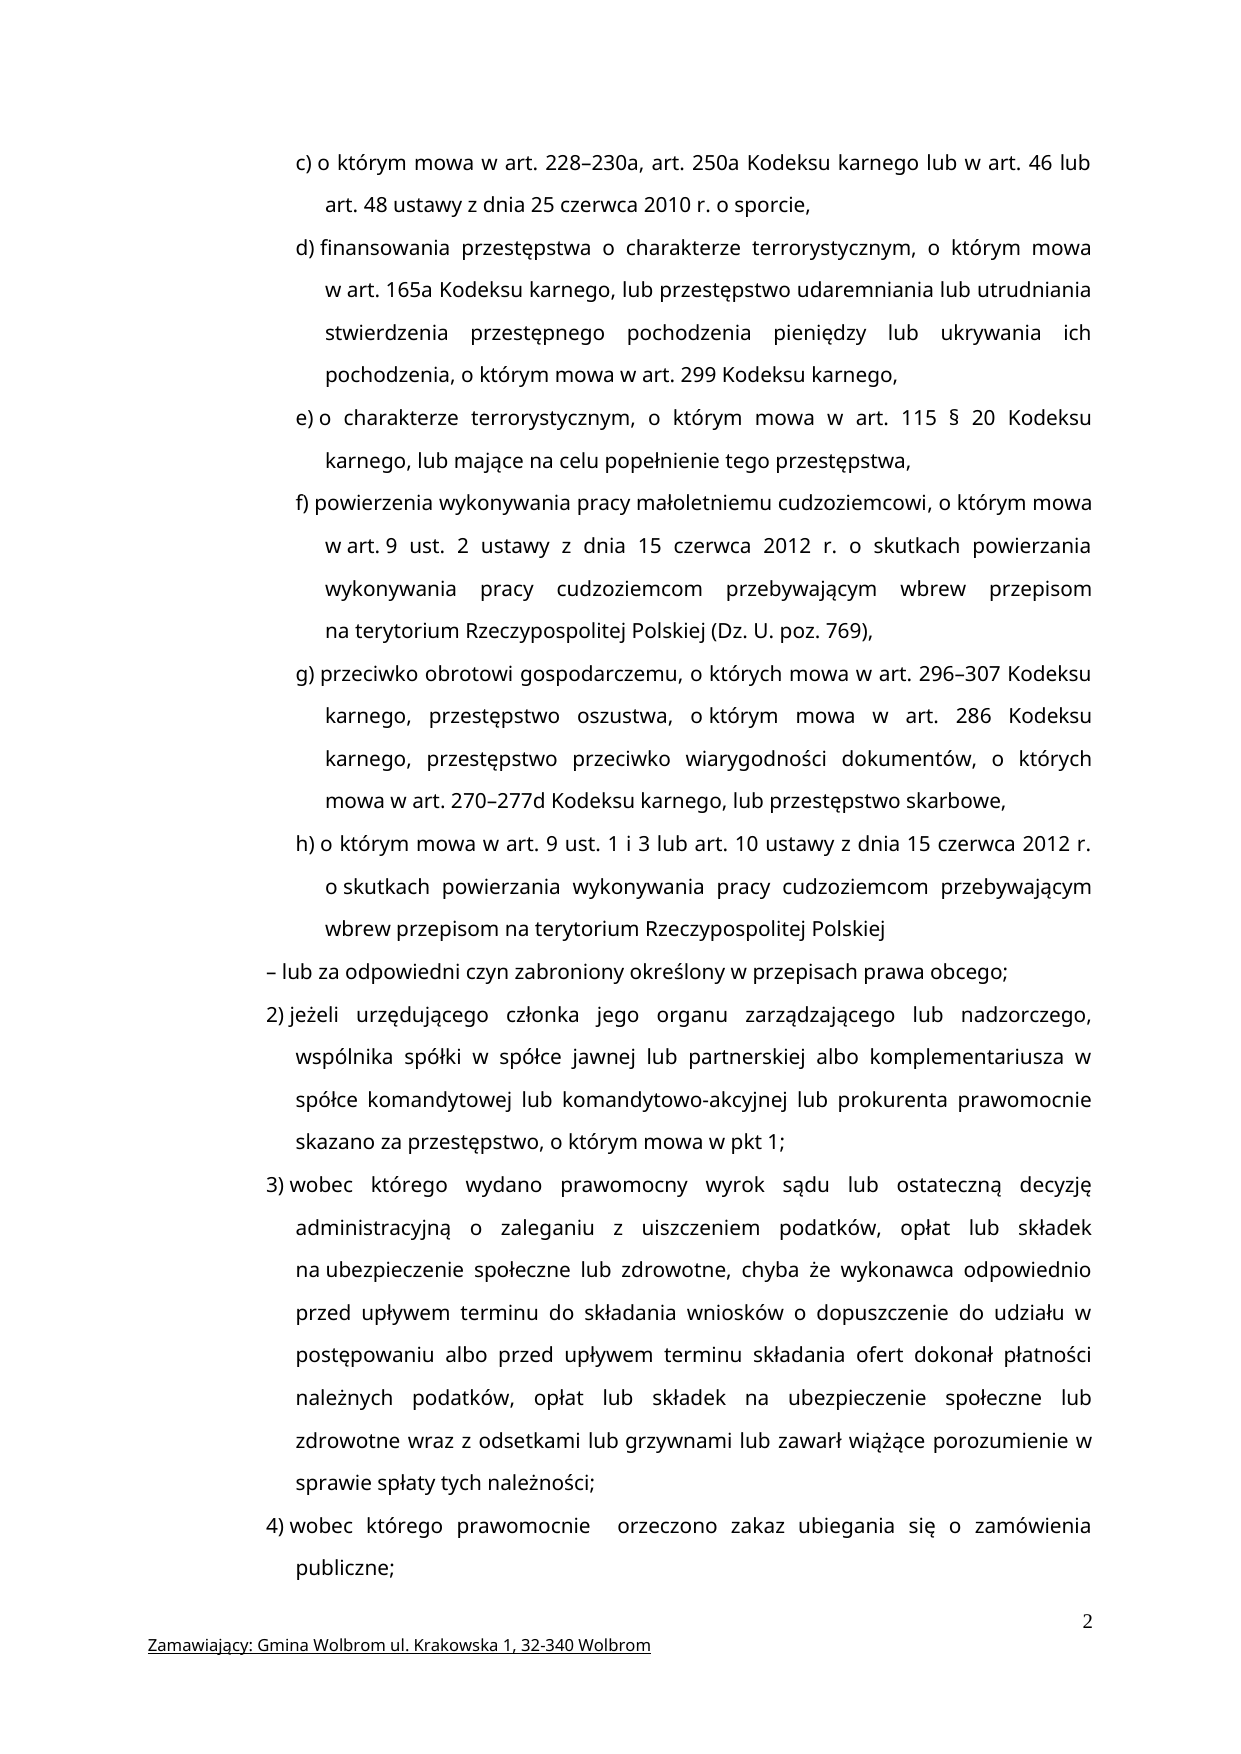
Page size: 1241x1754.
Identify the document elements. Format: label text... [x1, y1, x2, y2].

text e) o charakterze terrorystycznym, o którym mowa w art. 115 § 20 Kodeksu karnego, lub mające na celu popełnienie tego przestępstwa, [295, 403, 1093, 474]
text 2) jeżeli urzędującego członka jego organu zarządzającego lub nadzorczego, wspólnika spółki w spółce jawnej lub partnerskiej albo komplementariusza w spółce komandytowej lub komandytowo-akcyjnej lub prokurenta prawomocnie skazano za przestępstwo, o którym mowa w pkt 1; [266, 1000, 1093, 1156]
text h) o którym mowa w art. 9 ust. 1 i 3 lub art. 10 ustawy z dnia 15 czerwca 2012 r. o skutkach powierzania wykonywania pracy cudzoziemcom przebywającym wbrew przepisom na terytorium Rzeczypospolitej Polskiej [295, 829, 1093, 943]
text f) powierzenia wykonywania pracy małoletniemu cudzoziemcowi, o którym mowa w art. 9 ust. 2 ustawy z dnia 15 czerwca 2012 r. o skutkach powierzania wykonywania pracy cudzoziemcom przebywającym wbrew przepisom na terytorium Rzeczypospolitej Polskiej (Dz. U. poz. 769), [295, 488, 1093, 645]
text c) o którym mowa w art. 228–230a, art. 250a Kodeksu karnego lub w art. 46 lub art. 48 ustawy z dnia 25 czerwca 2010 r. o sporcie, [295, 148, 1093, 219]
text – lub za odpowiedni czyn zabroniony określony w przepisach prawa obcego; [266, 957, 1093, 986]
text g) przeciwko obrotowi gospodarczemu, o których mowa w art. 296–307 Kodeksu karnego, przestępstwo oszustwa, o którym mowa w art. 286 Kodeksu karnego, przestępstwo przeciwko wiarygodności dokumentów, o których mowa w art. 270–277d Kodeksu karnego, lub przestępstwo skarbowe, [295, 659, 1093, 815]
text d) finansowania przestępstwa o charakterze terrorystycznym, o którym mowa w art. 165a Kodeksu karnego, lub przestępstwo udaremniania lub utrudniania stwierdzenia przestępnego pochodzenia pieniędzy lub ukrywania ich pochodzenia, o którym mowa w art. 299 Kodeksu karnego, [295, 233, 1093, 389]
text 4) wobec którego prawomocnie orzeczono zakaz ubiegania się o zamówienia publiczne; [266, 1511, 1093, 1582]
text 3) wobec którego wydano prawomocny wyrok sądu lub ostateczną decyzję administracyjną o zaleganiu z uiszczeniem podatków, opłat lub składek na ubezpieczenie społeczne lub zdrowotne, chyba że wykonawca odpowiednio przed upływem terminu do składania wniosków o dopuszczenie do udziału w postępowaniu albo przed upływem terminu składania ofert dokonał płatności należnych podatków, opłat lub składek na ubezpieczenie społeczne lub zdrowotne wraz z odsetkami lub grzywnami lub zawarł wiążące porozumienie w sprawie spłaty tych należności; [266, 1170, 1093, 1497]
